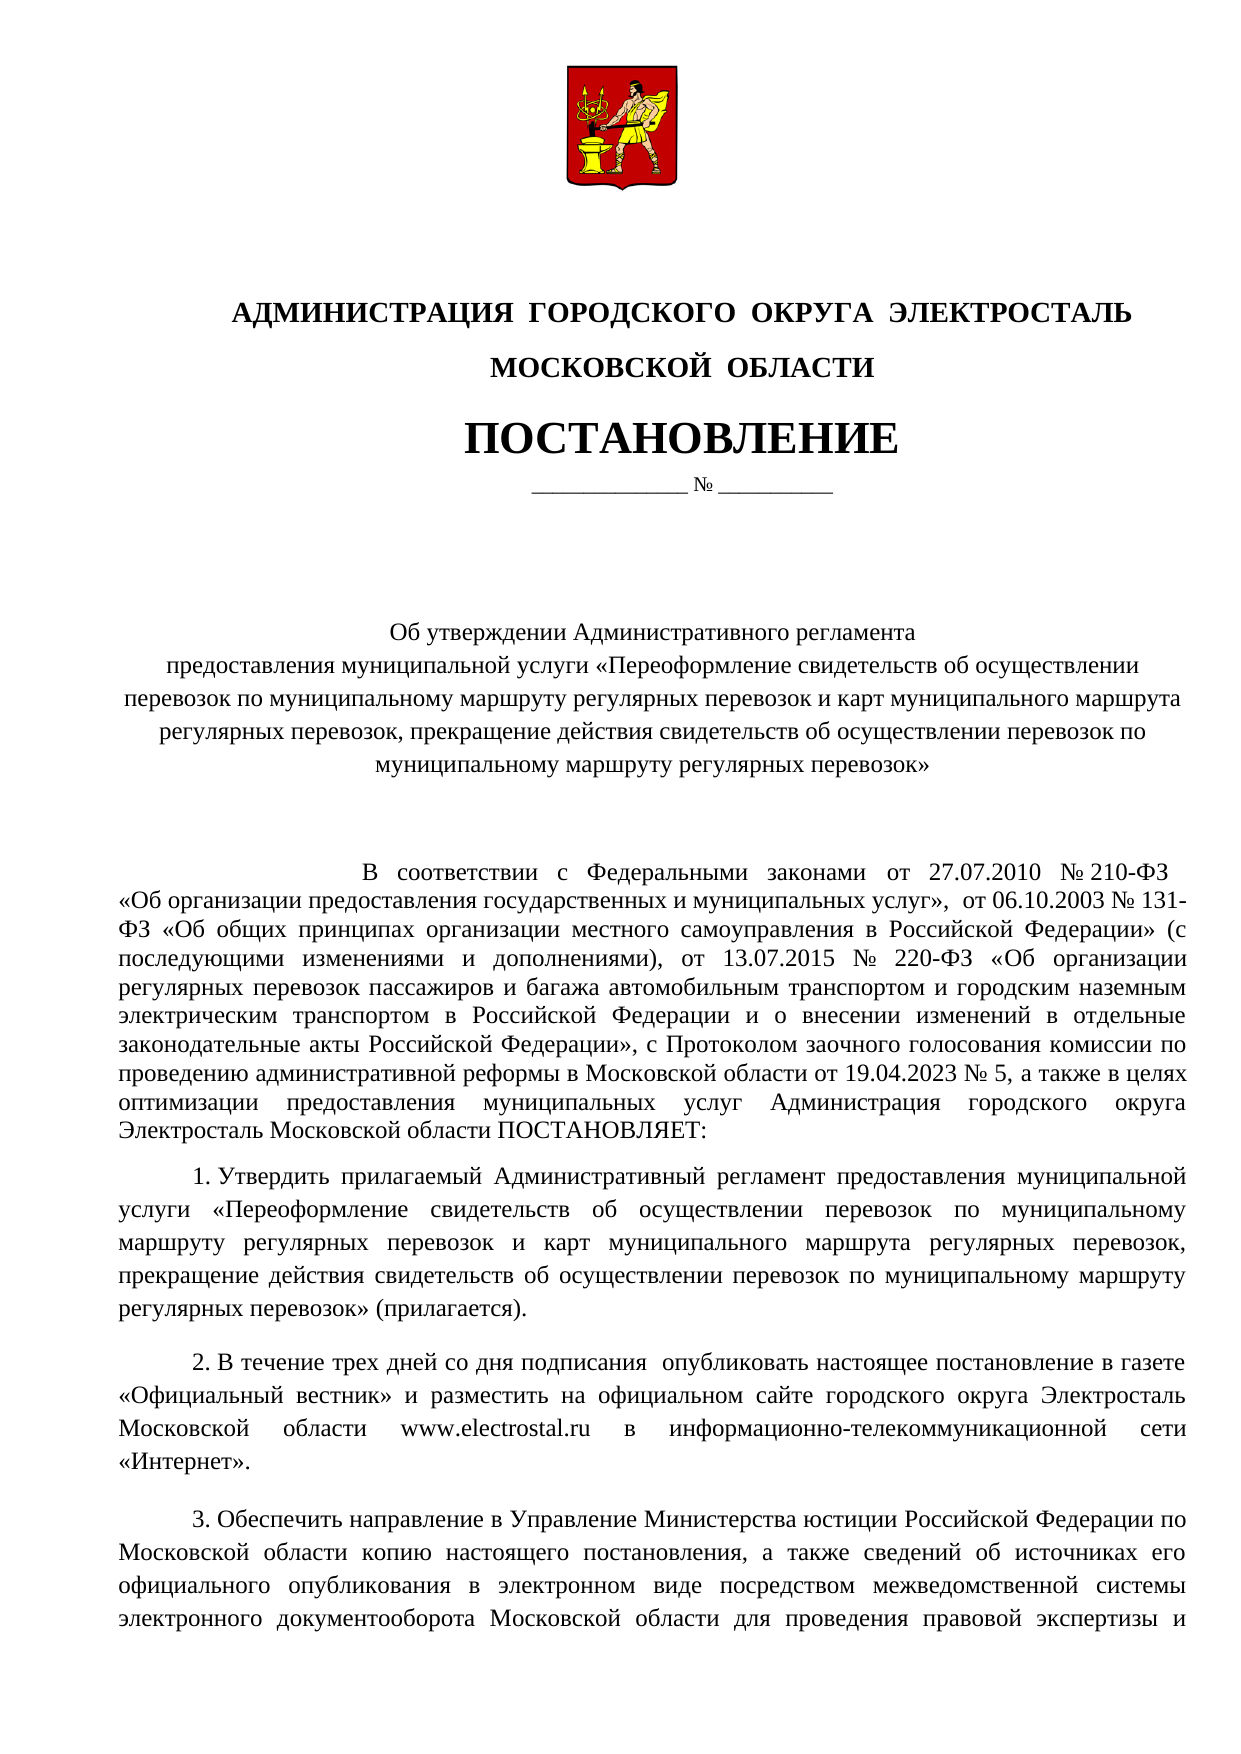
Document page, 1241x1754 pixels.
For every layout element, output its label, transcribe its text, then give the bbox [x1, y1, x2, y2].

text АДМИНИСТРАЦИЯ ГОРОДСКОГО ОКРУГА ЭЛЕКТРОСТАЛЬ [118, 295, 1240, 329]
text 2. В течение трех дней со дня подписания опубликовать настоящее постановление в газете «Официальный вестник» и разместить на официальном сайте городского округа Электросталь Московской области www.electrostal.ru в информационно-телекоммуникационной сети «Интернет». [118, 1347, 1187, 1474]
text 1. Утвердить прилагаемый Административный регламент предоставления муниципальной услуги «Переоформление свидетельств об осуществлении перевозок по муниципальному маршруту регулярных перевозок и карт муниципального маршрута регулярных перевозок, прекращение действия свидетельств об осуществлении перевозок по муниципальному маршруту регулярных перевозок» (прилагается). [118, 1161, 1187, 1322]
text МОСКОВСКОЙ ОБЛАСТИ [118, 350, 1240, 384]
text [118, 1504, 1187, 1632]
picture [556, 57, 691, 195]
text Об утверждении Административного регламента [118, 617, 1187, 646]
text ПОСТАНОВЛЕНИЕ [118, 411, 1240, 464]
subtitle В соответствии с Федеральными законами от 27.07.2010 № 210-ФЗ «Об организации предоставления государственных и муниципальных услуг», от 06.10.2003 № 131-ФЗ «Об общих принципах организации местного самоуправления в Российской Федерации» (с последующими изменениями и дополнениями), от 13.07.2015 № 220-ФЗ «Об организации регулярных перевозок пассажиров и багажа автомобильным транспортом и городским наземным электрическим транспортом в Российской Федерации и о внесении изменений в отдельные законодательные акты Российской Федерации», с Протоколом заочного голосования комиссии по проведению административной реформы в Московской области от 19.04.2023 № 5, а также в целях оптимизации предоставления муниципальных услуг Администрация городского округа Электросталь Московской области ПОСТАНОВЛЯЕТ: [118, 857, 1187, 1144]
text _______________ № ___________ [118, 471, 1240, 496]
text предоставления муниципальной услуги «Переоформление свидетельств об осуществлении перевозок по муниципальному маршруту регулярных перевозок и карт муниципального маршрута регулярных перевозок, прекращение действия свидетельств об осуществлении перевозок по муниципальному маршруту регулярных перевозок» [118, 650, 1187, 778]
